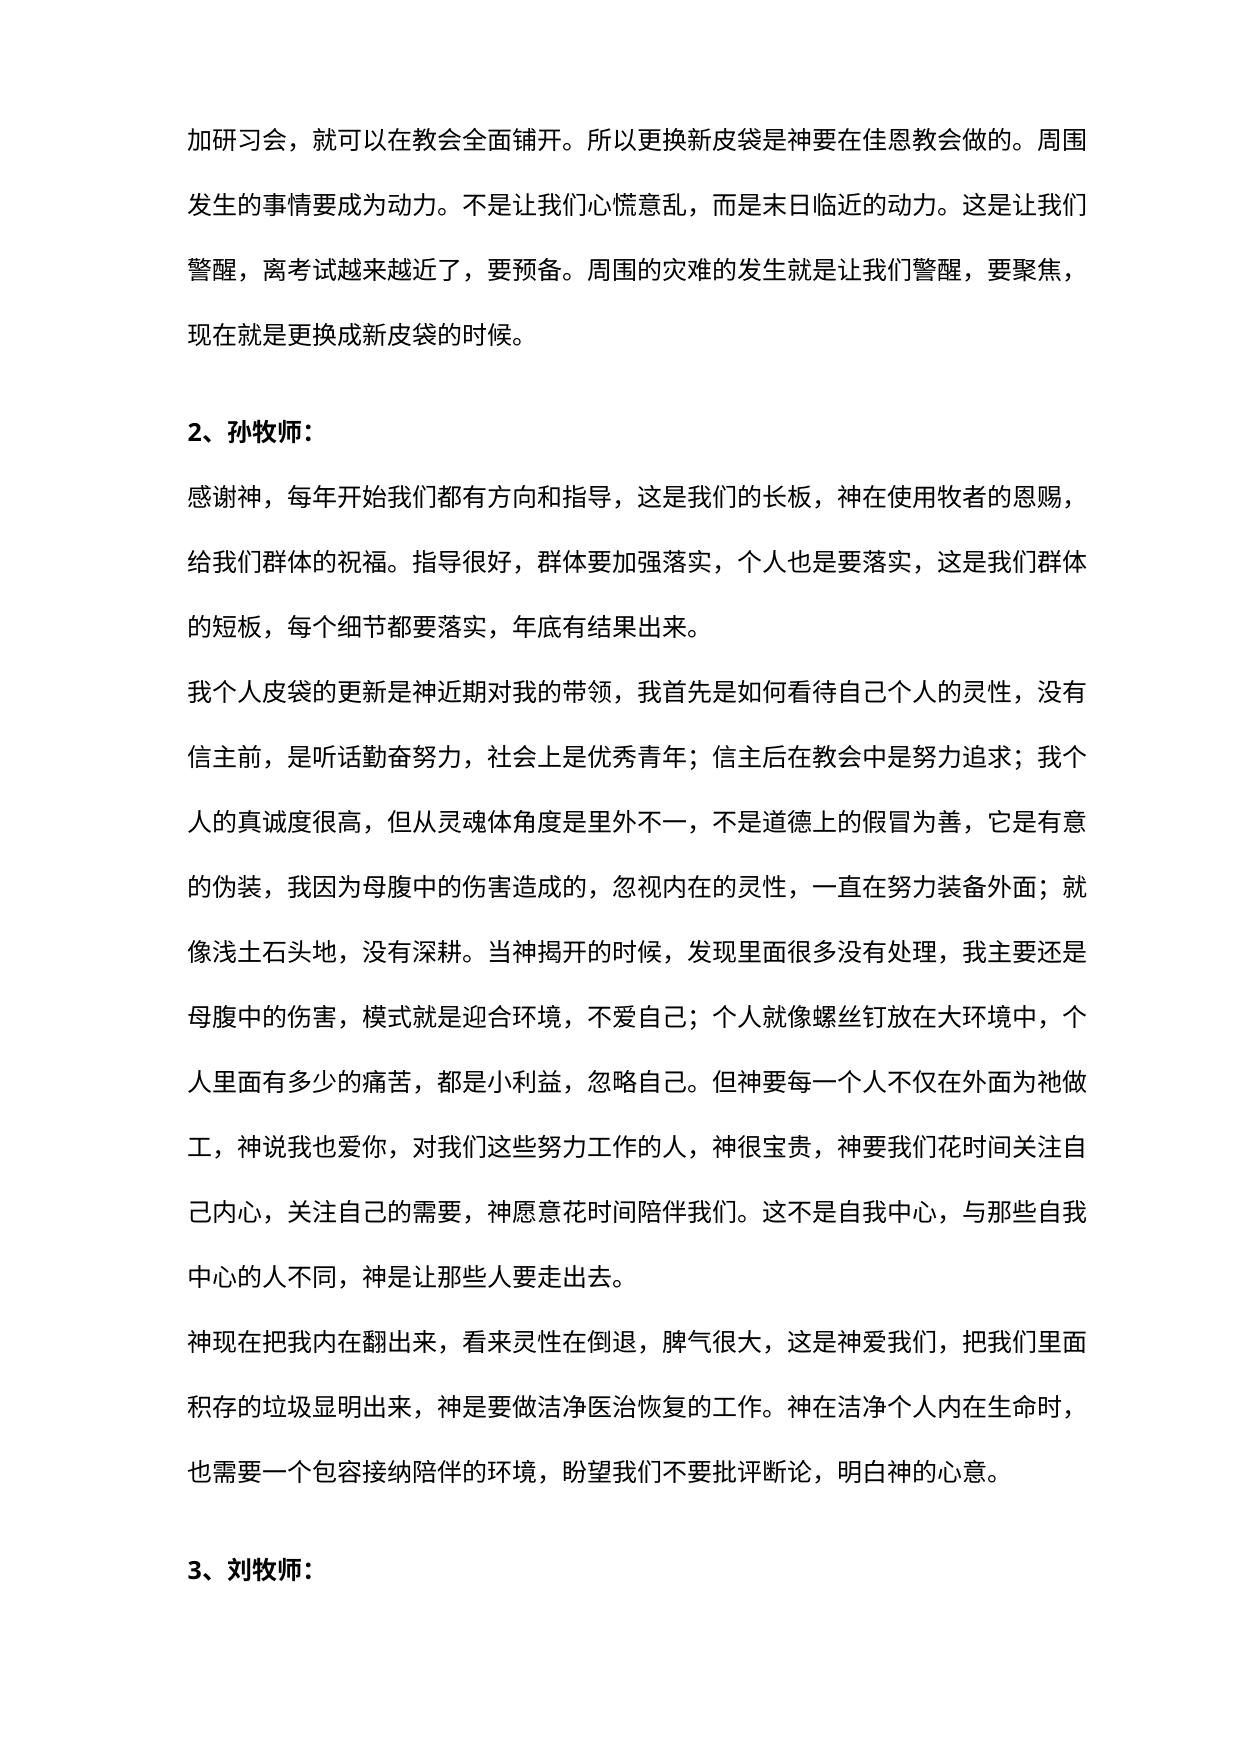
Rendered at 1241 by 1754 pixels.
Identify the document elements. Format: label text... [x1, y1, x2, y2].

text 2、孙牧师： [187, 398, 1107, 463]
text 神现在把我内在翻出来，看来灵性在倒退，脾气很大，这是神爱我们，把我们里面积存的垃圾显明出来，神是要做洁净医治恢复的工作。神在洁净个人内在生命时，也需要一个包容接纳陪伴的环境，盼望我们不要批评断论，明白神的心意。 [187, 1308, 1107, 1503]
text 我个人皮袋的更新是神近期对我的带领，我首先是如何看待自己个人的灵性，没有信主前，是听话勤奋努力，社会上是优秀青年；信主后在教会中是努力追求；我个人的真诚度很高，但从灵魂体角度是里外不一，不是道德上的假冒为善，它是有意的伪装，我因为母腹中的伤害造成的，忽视内在的灵性，一直在努力装备外面；就像浅土石头地，没有深耕。当神揭开的时候，发现里面很多没有处理，我主要还是母腹中的伤害，模式就是迎合环境，不爱自己；个人就像螺丝钉放在大环境中，个人里面有多少的痛苦，都是小利益，忽略自己。但神要每一个人不仅在外面为祂做工，神说我也爱你，对我们这些努力工作的人，神很宝贵，神要我们花时间关注自己内心，关注自己的需要，神愿意花时间陪伴我们。这不是自我中心，与那些自我中心的人不同，神是让那些人要走出去。 [187, 658, 1107, 1308]
text 3、刘牧师： [187, 1536, 1107, 1601]
text 感谢神，每年开始我们都有方向和指导，这是我们的长板，神在使用牧者的恩赐，给我们群体的祝福。指导很好，群体要加强落实，个人也是要落实，这是我们群体的短板，每个细节都要落实，年底有结果出来。 [187, 463, 1107, 658]
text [187, 106, 1107, 366]
